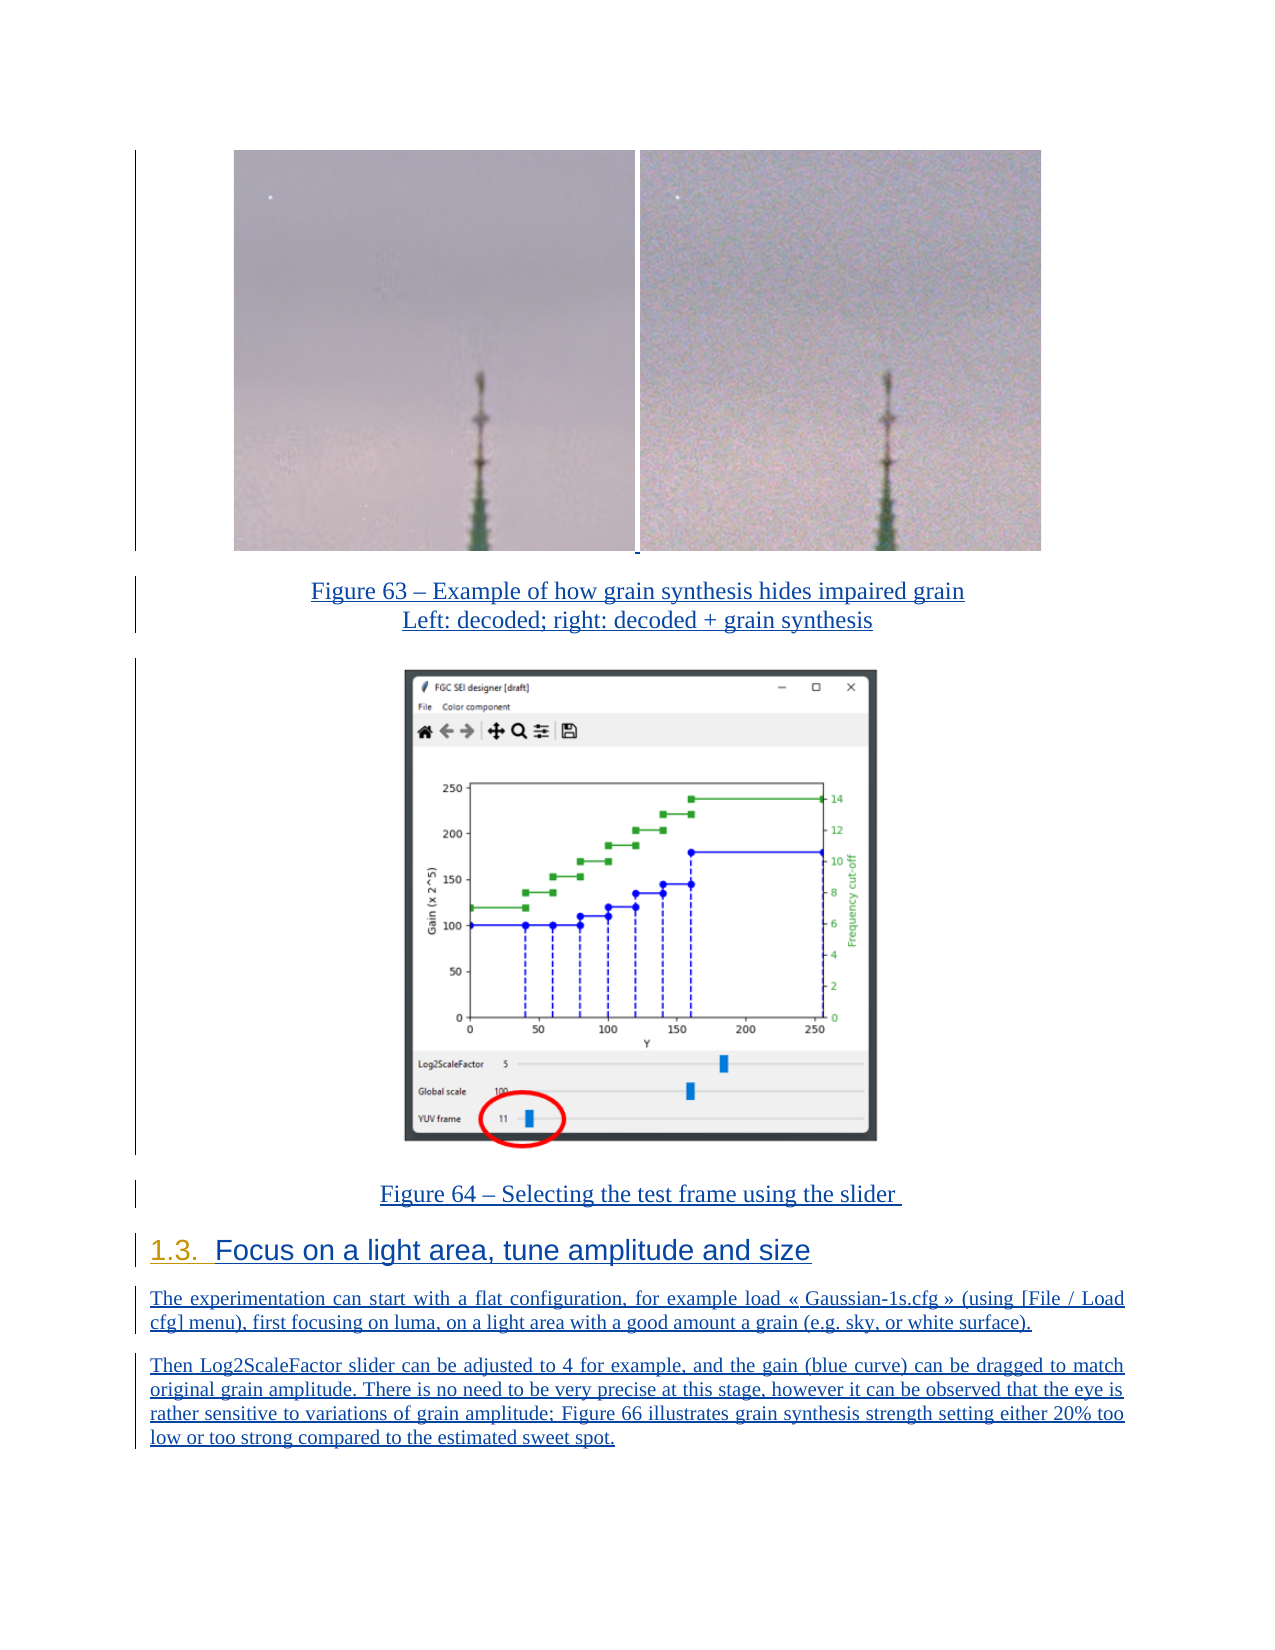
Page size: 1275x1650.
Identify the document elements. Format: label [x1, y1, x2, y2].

picture [233, 150, 635, 551]
picture [394, 658, 881, 1155]
picture [640, 150, 1042, 551]
